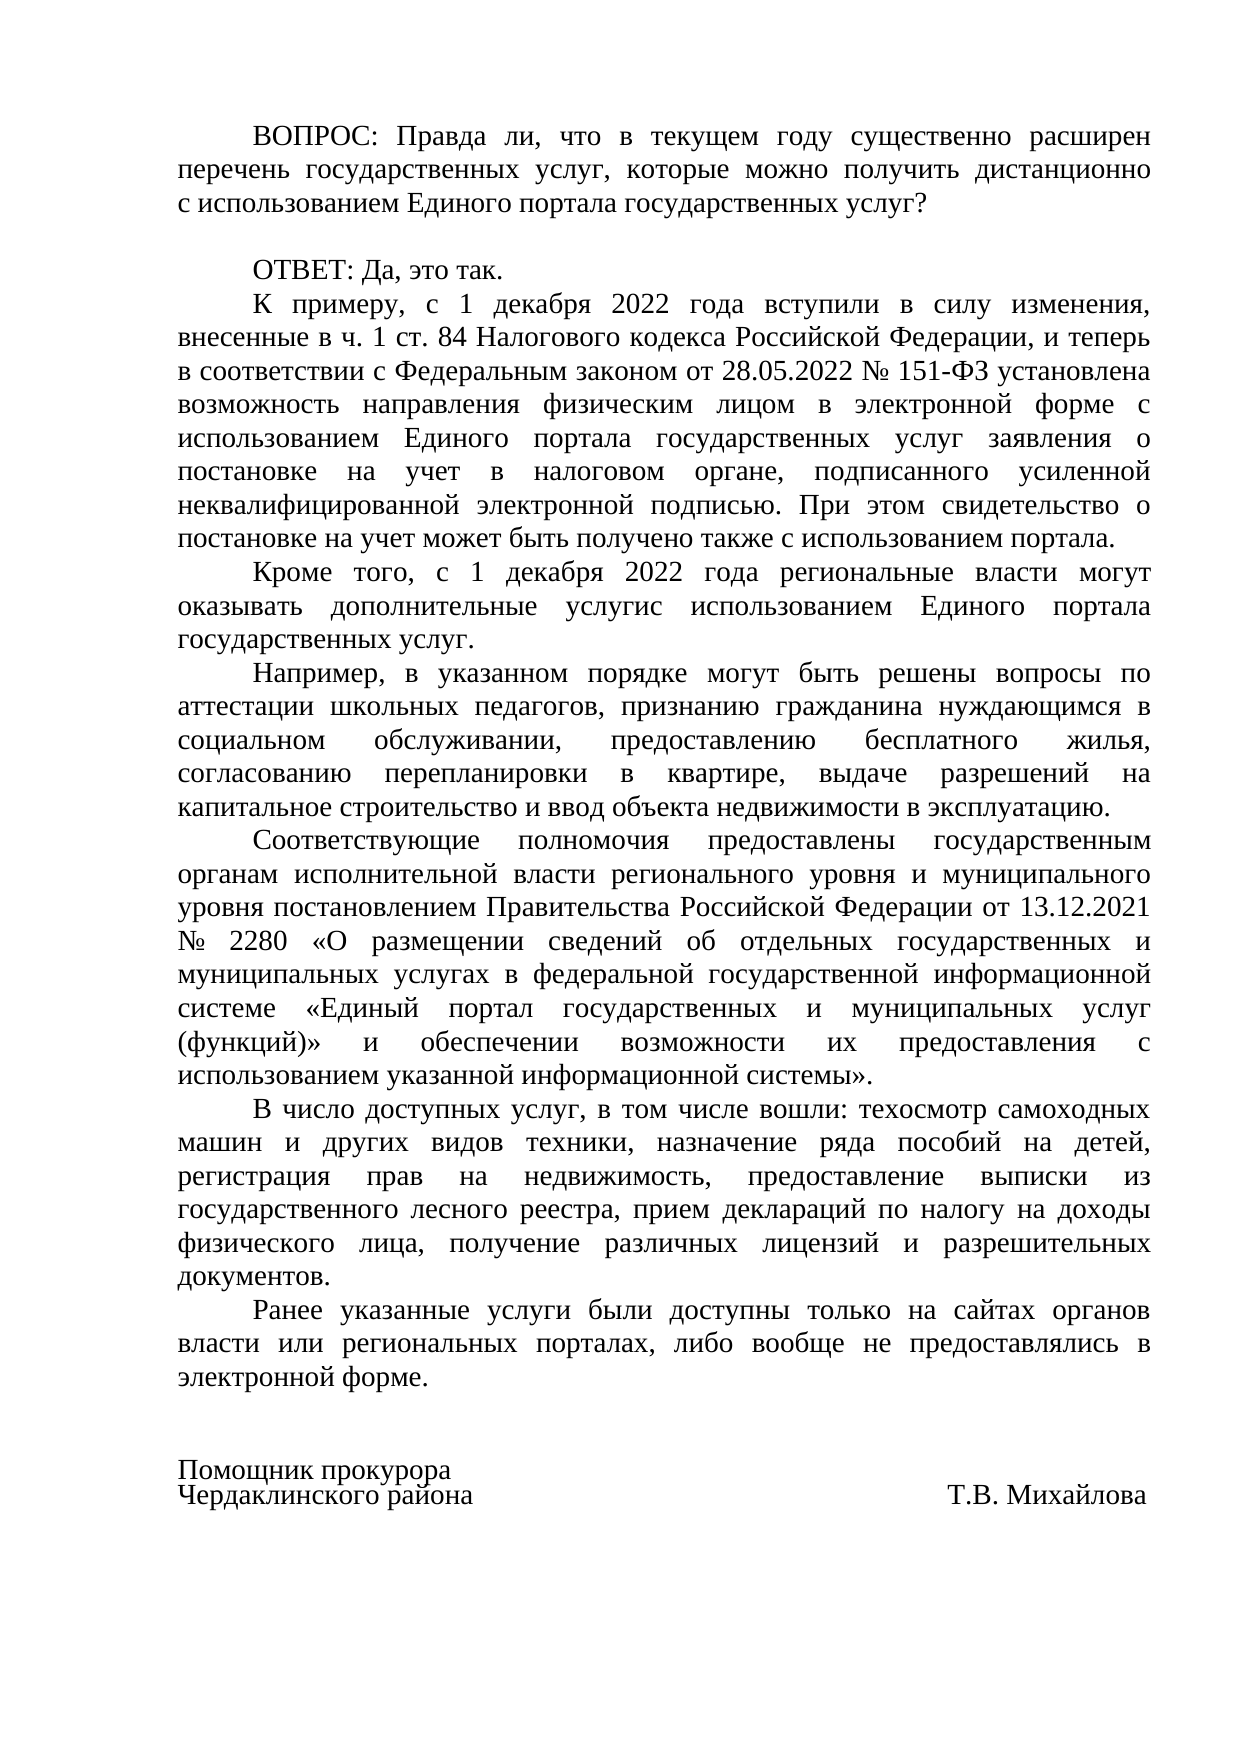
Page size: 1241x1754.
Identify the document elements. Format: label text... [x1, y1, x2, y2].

text ОТВЕТ: Да, это так. [177, 252, 1152, 286]
text Соответствующие полномочия предоставлены государственным органам исполнительной власти регионального уровня и муниципального уровня постановлением Правительства Российской Федерации от 13.12.2021 № 2280 «О размещении сведений об отдельных государственных и муниципальных услугах в федеральной государственной информационной системе «Единый портал государственных и муниципальных услуг (функций)» и обеспечении возможности их предоставления с использованием указанной информационной системы». [177, 822, 1152, 1091]
text Кроме того, с 1 декабря 2022 года региональные власти могут оказывать дополнительные услугис использованием Единого портала государственных услуг. [177, 554, 1152, 655]
text ВОПРОС: Правда ли, что в текущем году существенно расширен перечень государственных услуг, которые можно получить дистанционно с использованием Единого портала государственных услуг? [177, 118, 1152, 219]
text Ранее указанные услуги были доступны только на сайтах органов власти или региональных порталах, либо вообще не предоставлялись в электронной форме. [177, 1292, 1152, 1393]
text Например, в указанном порядке могут быть решены вопросы по аттестации школьных педагогов, признанию гражданина нуждающимся в социальном обслуживании, предоставлению бесплатного жилья, согласованию перепланировки в квартире, выдаче разрешений на капитальное строительство и ввод объекта недвижимости в эксплуатацию. [177, 655, 1152, 822]
text Чердаклинского района Т.В. Михайлова [177, 1485, 1152, 1510]
text Помощник прокурора [177, 1460, 1152, 1485]
text В число доступных услуг, в том числе вошли: техосмотр самоходных машин и других видов техники, назначение ряда пособий на детей, регистрация прав на недвижимость, предоставление выписки из государственного лесного реестра, прием деклараций по налогу на доходы физического лица, получение различных лицензий и разрешительных документов. [177, 1091, 1152, 1292]
text К примеру, с 1 декабря 2022 года вступили в силу изменения, внесенные в ч. 1 ст. 84 Налогового кодекса Российской Федерации, и теперь в соответствии с Федеральным законом от 28.05.2022 № 151-ФЗ установлена возможность направления физическим лицом в электронной форме с использованием Единого портала государственных услуг заявления о постановке на учет в налоговом органе, подписанного усиленной неквалифицированной электронной подписью. При этом свидетельство о постановке на учет может быть получено также с использованием портала. [177, 286, 1152, 554]
